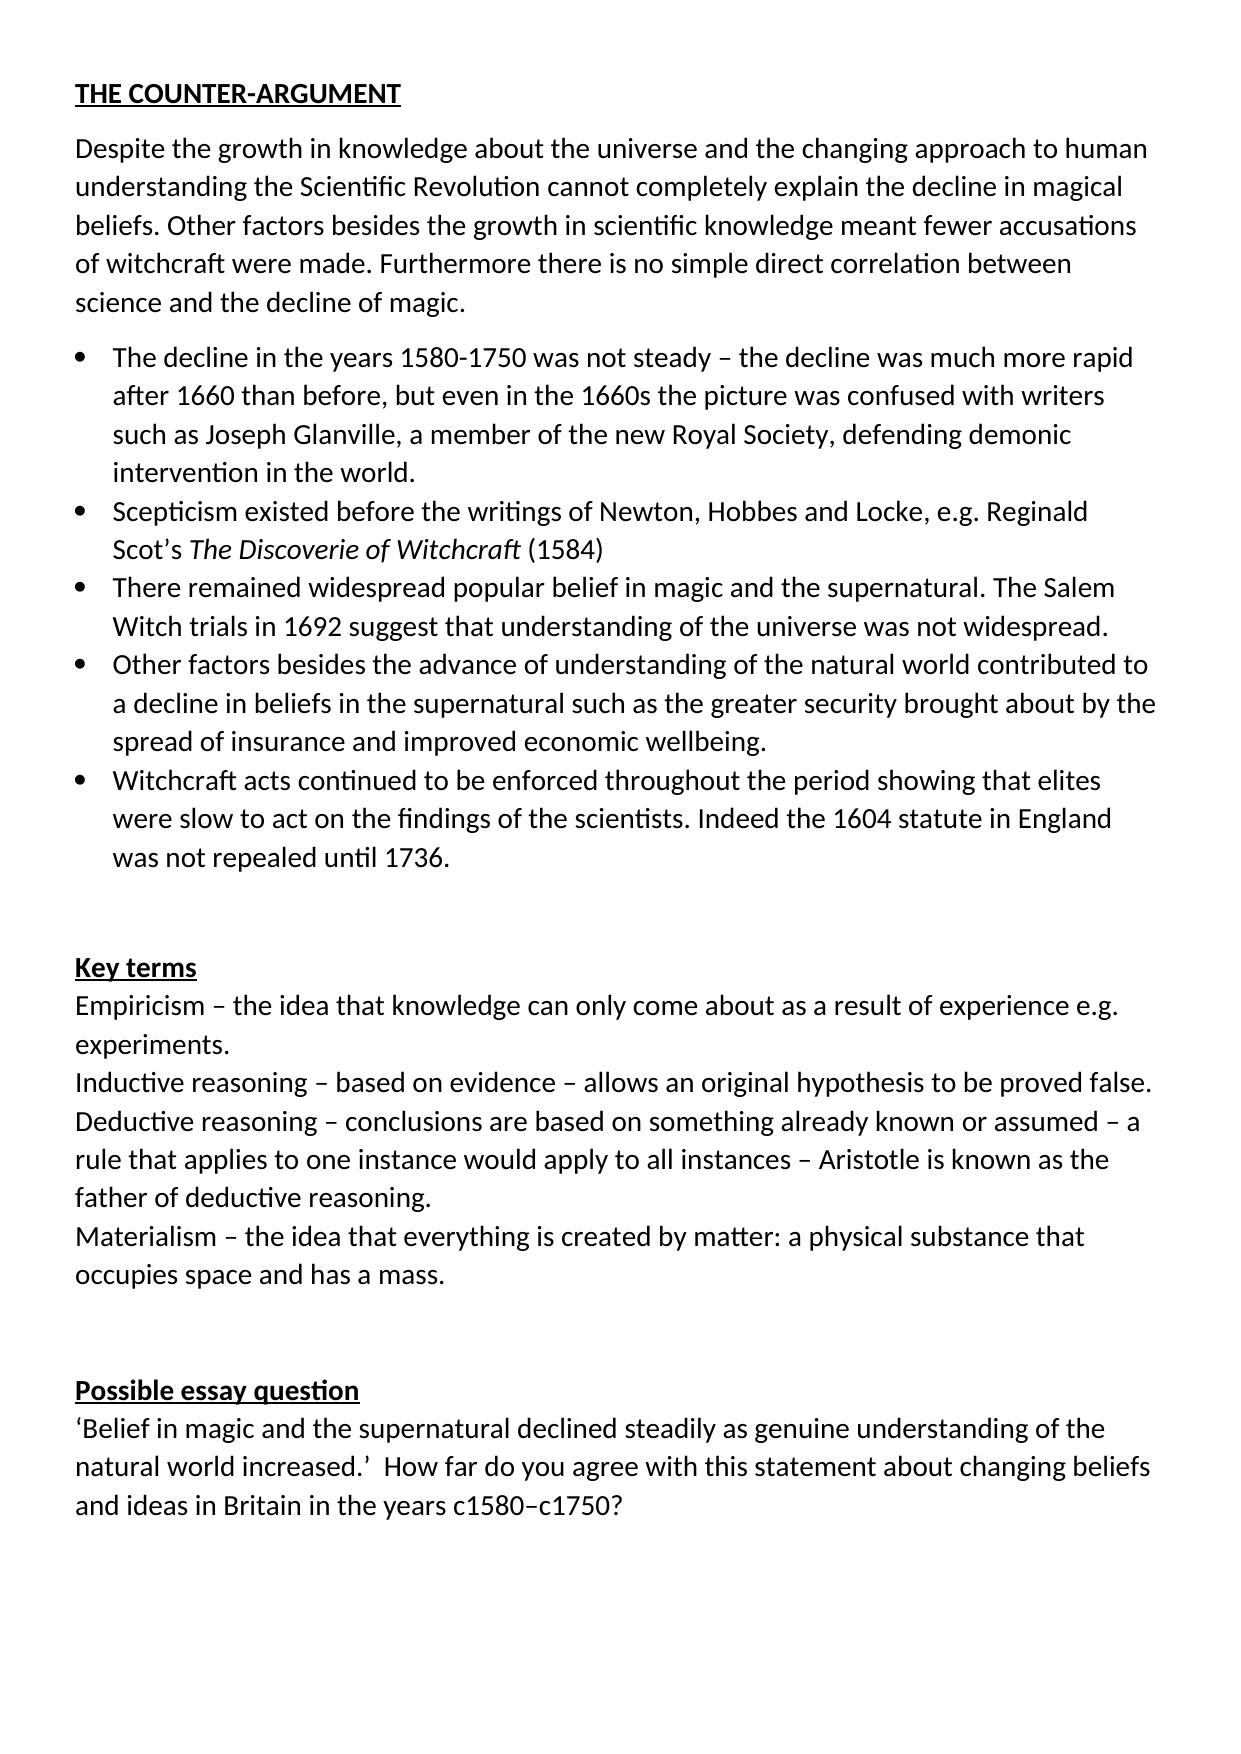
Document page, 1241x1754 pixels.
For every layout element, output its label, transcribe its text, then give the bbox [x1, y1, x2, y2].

list Witchcraft acts continued to be enforced throughout the period showing that elites were slow to act on the findings of the scientists. Indeed the 1604 statute in England was not repealed until 1736. [75, 762, 1165, 874]
text THE COUNTER-ARGUMENT [75, 75, 1165, 111]
list There remained widespread popular belief in magic and the supernatural. The Salem Witch trials in 1692 suggest that understanding of the universe was not widespread. [75, 569, 1165, 644]
text Inductive reasoning – based on evidence – allows an original hypothesis to be proved false. [75, 1064, 1165, 1100]
text ‘Belief in magic and the supernatural declined steadily as genuine understanding of the natural world increased.’ How far do you agree with this statement about changing beliefs and ideas in Britain in the years c1580–c1750? [75, 1410, 1165, 1523]
text Materialism – the idea that everything is created by matter: a physical substance that occupies space and has a mass. [75, 1218, 1165, 1292]
list Other factors besides the advance of understanding of the natural world contributed to a decline in beliefs in the supernatural such as the greater security brought about by the spread of insurance and improved economic wellbeing. [75, 646, 1165, 759]
text Despite the growth in knowledge about the universe and the changing approach to human understanding the Scientific Revolution cannot completely explain the decline in magical beliefs. Other factors besides the growth in scientific knowledge meant fewer accusations of witchcraft were made. Furthermore there is no simple direct correlation between science and the decline of magic. [75, 130, 1165, 319]
list Scepticism existed before the writings of Newton, Hobbes and Locke, e.g. Reginald Scot’s The Discoverie of Witchcraft (1584) [75, 493, 1165, 567]
text Empiricism – the idea that knowledge can only come about as a result of experience e.g. experiments. [75, 987, 1165, 1061]
text Possible essay question [75, 1372, 1165, 1407]
text Deductive reasoning – conclusions are based on something already known or assumed – a rule that applies to one instance would apply to all instances – Aristotle is known as the father of deductive reasoning. [75, 1103, 1165, 1215]
text Key terms [75, 949, 1165, 984]
list The decline in the years 1580-1750 was not steady – the decline was much more rapid after 1660 than before, but even in the 1660s the picture was confused with writers such as Joseph Glanville, a member of the new Royal Society, defending demonic intervention in the world. [75, 339, 1165, 490]
